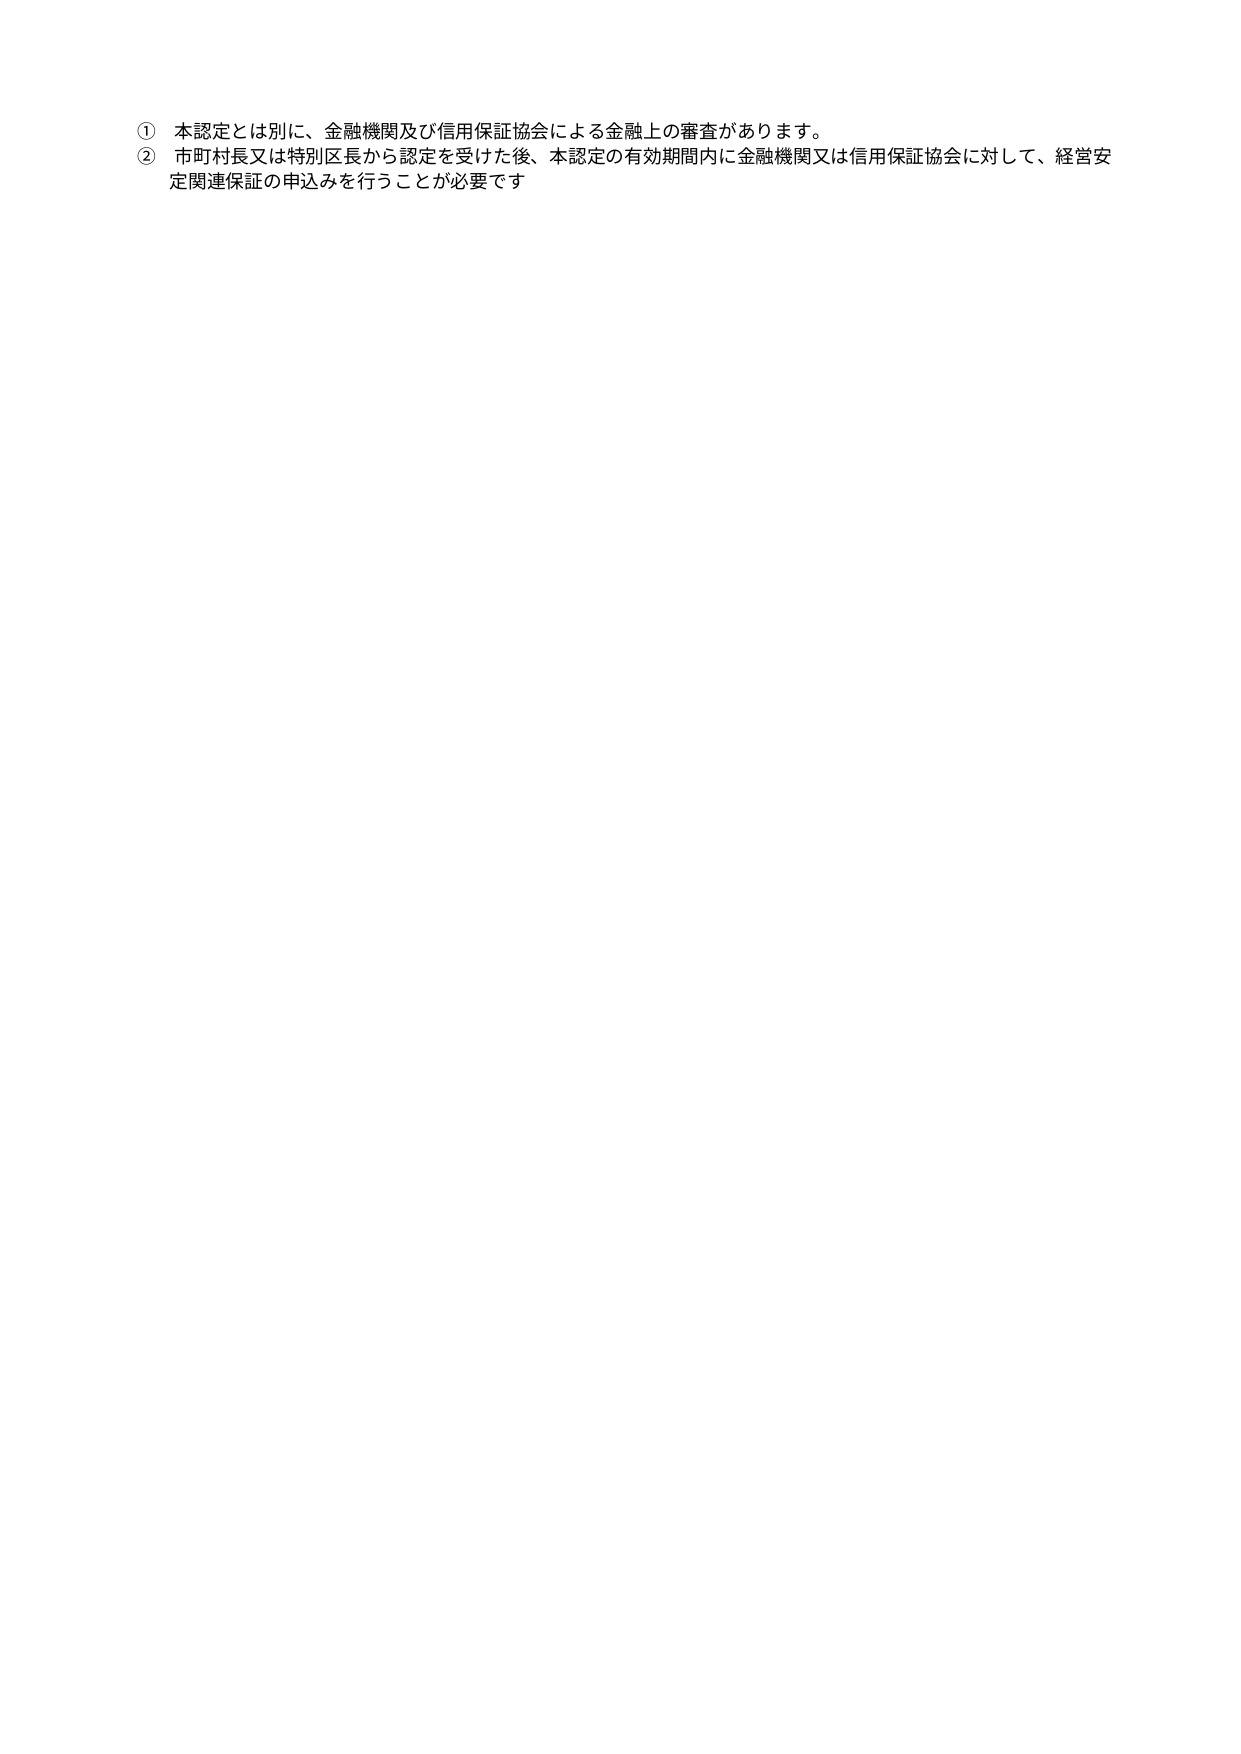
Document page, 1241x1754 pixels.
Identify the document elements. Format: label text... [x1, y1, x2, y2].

text ① 本認定とは別に、金融機関及び信用保証協会による金融上の審査があります。 [118, 118, 1122, 143]
text ② 市町村長又は特別区長から認定を受けた後、本認定の有効期間内に金融機関又は信用保証協会に対して、経営安定関連保証の申込みを行うことが必要です [118, 143, 1122, 193]
